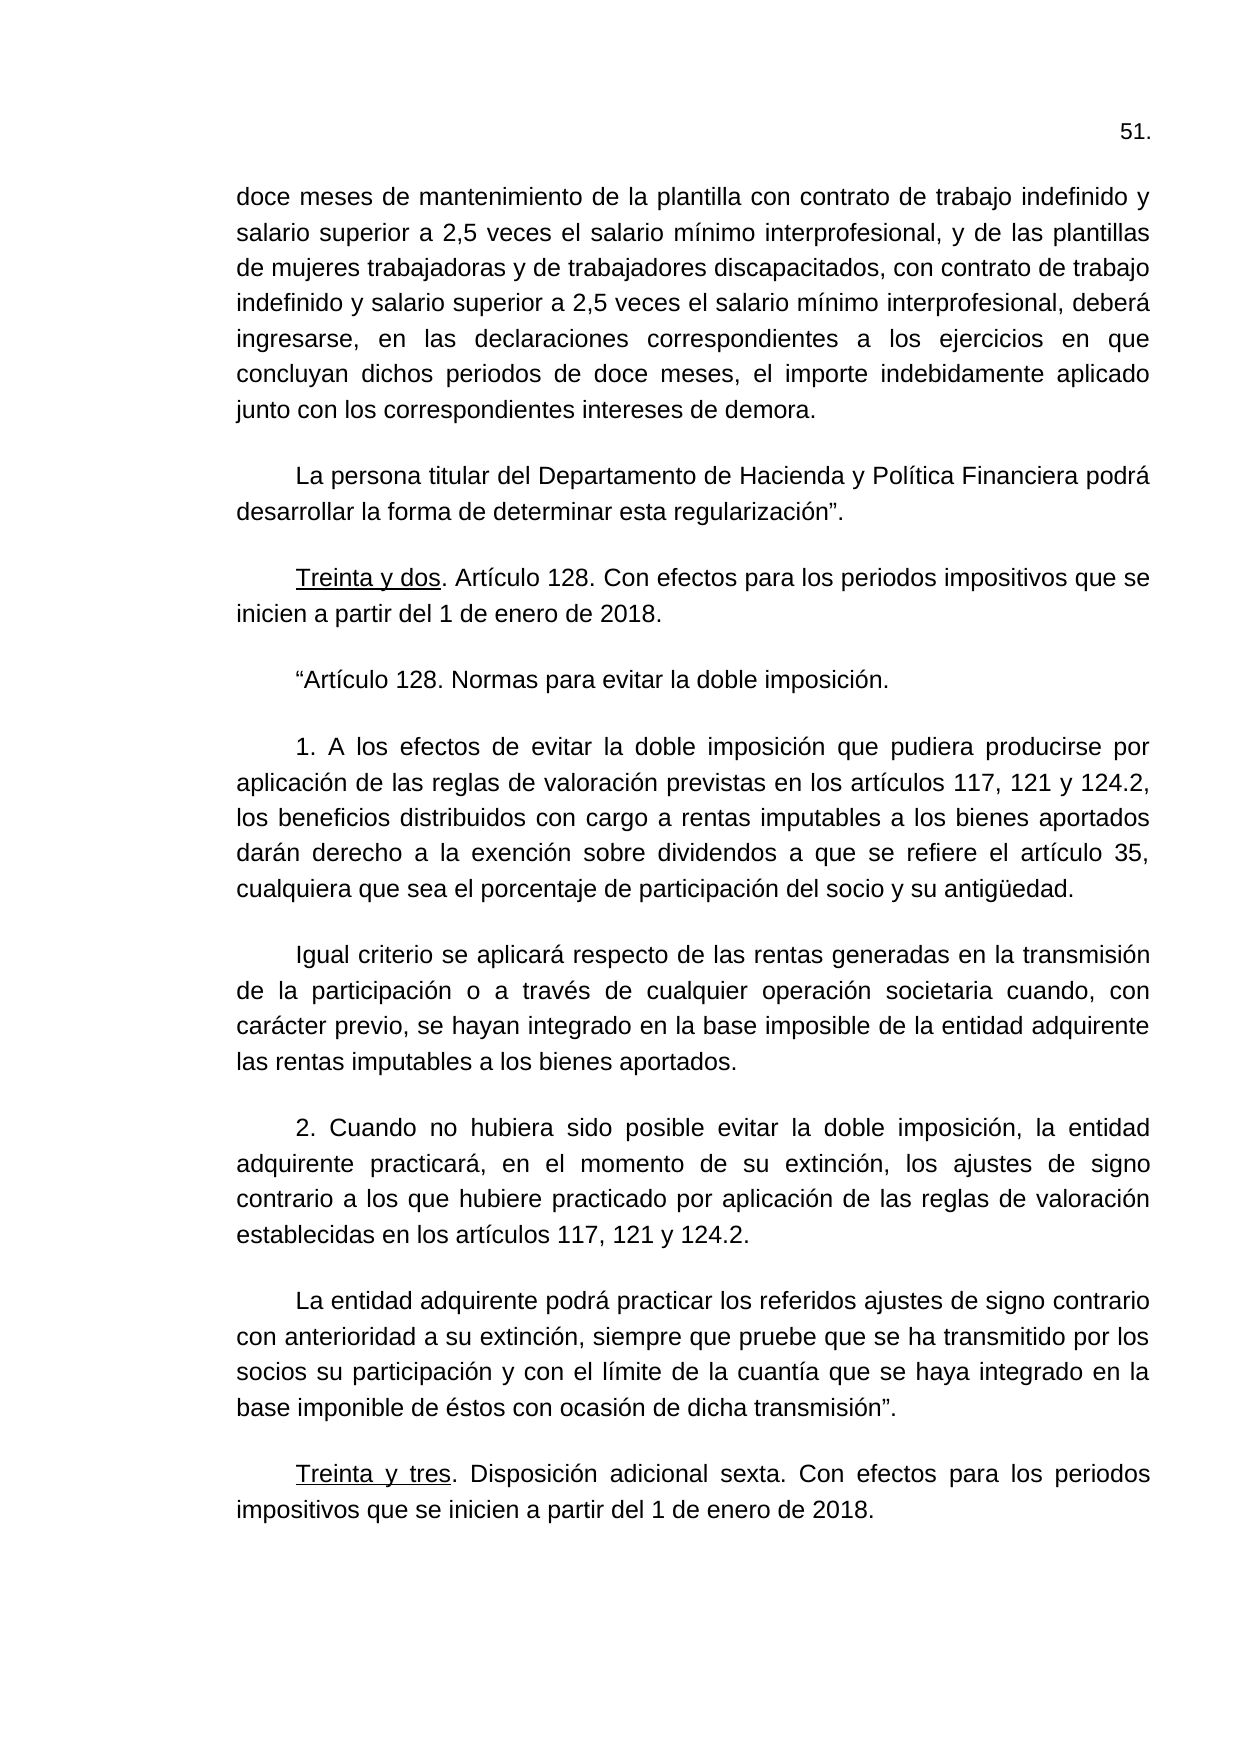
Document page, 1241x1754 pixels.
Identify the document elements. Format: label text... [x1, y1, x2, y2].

text 1. A los efectos de evitar la doble imposición que pudiera producirse por aplicación de las reglas de valoración previstas en los artículos 117, 121 y 124.2, los beneficios distribuidos con cargo a rentas imputables a los bienes aportados darán derecho a la exención sobre dividendos a que se refiere el artículo 35, cualquiera que sea el porcentaje de participación del socio y su antigüedad. [236, 727, 1152, 904]
text La persona titular del Departamento de Hacienda y Política Financiera podrá desarrollar la forma de determinar esta regularización”. [236, 456, 1152, 527]
text Igual criterio se aplicará respecto de las rentas generadas en la transmisión de la participación o a través de cualquier operación societaria cuando, con carácter previo, se hayan integrado en la base imposible de la entidad adquirente las rentas imputables a los bienes aportados. [236, 936, 1152, 1077]
text 2. Cuando no hubiera sido posible evitar la doble imposición, la entidad adquirente practicará, en el momento de su extinción, los ajustes de signo contrario a los que hubiere practicado por aplicación de las reglas de valoración establecidas en los artículos 117, 121 y 124.2. [236, 1108, 1152, 1250]
text Treinta y dos. Artículo 128. Con efectos para los periodos impositivos que se inicien a partir del 1 de enero de 2018. [236, 558, 1152, 629]
text “Artículo 128. Normas para evitar la doble imposición. [236, 661, 1152, 696]
text Treinta y tres. Disposición adicional sexta. Con efectos para los periodos impositivos que se inicien a partir del 1 de enero de 2018. [236, 1454, 1152, 1525]
text La entidad adquirente podrá practicar los referidos ajustes de signo contrario con anterioridad a su extinción, siempre que pruebe que se ha transmitido por los socios su participación y con el límite de la cuantía que se haya integrado en la base imponible de éstos con ocasión de dicha transmisión”. [236, 1281, 1152, 1423]
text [236, 177, 1152, 425]
